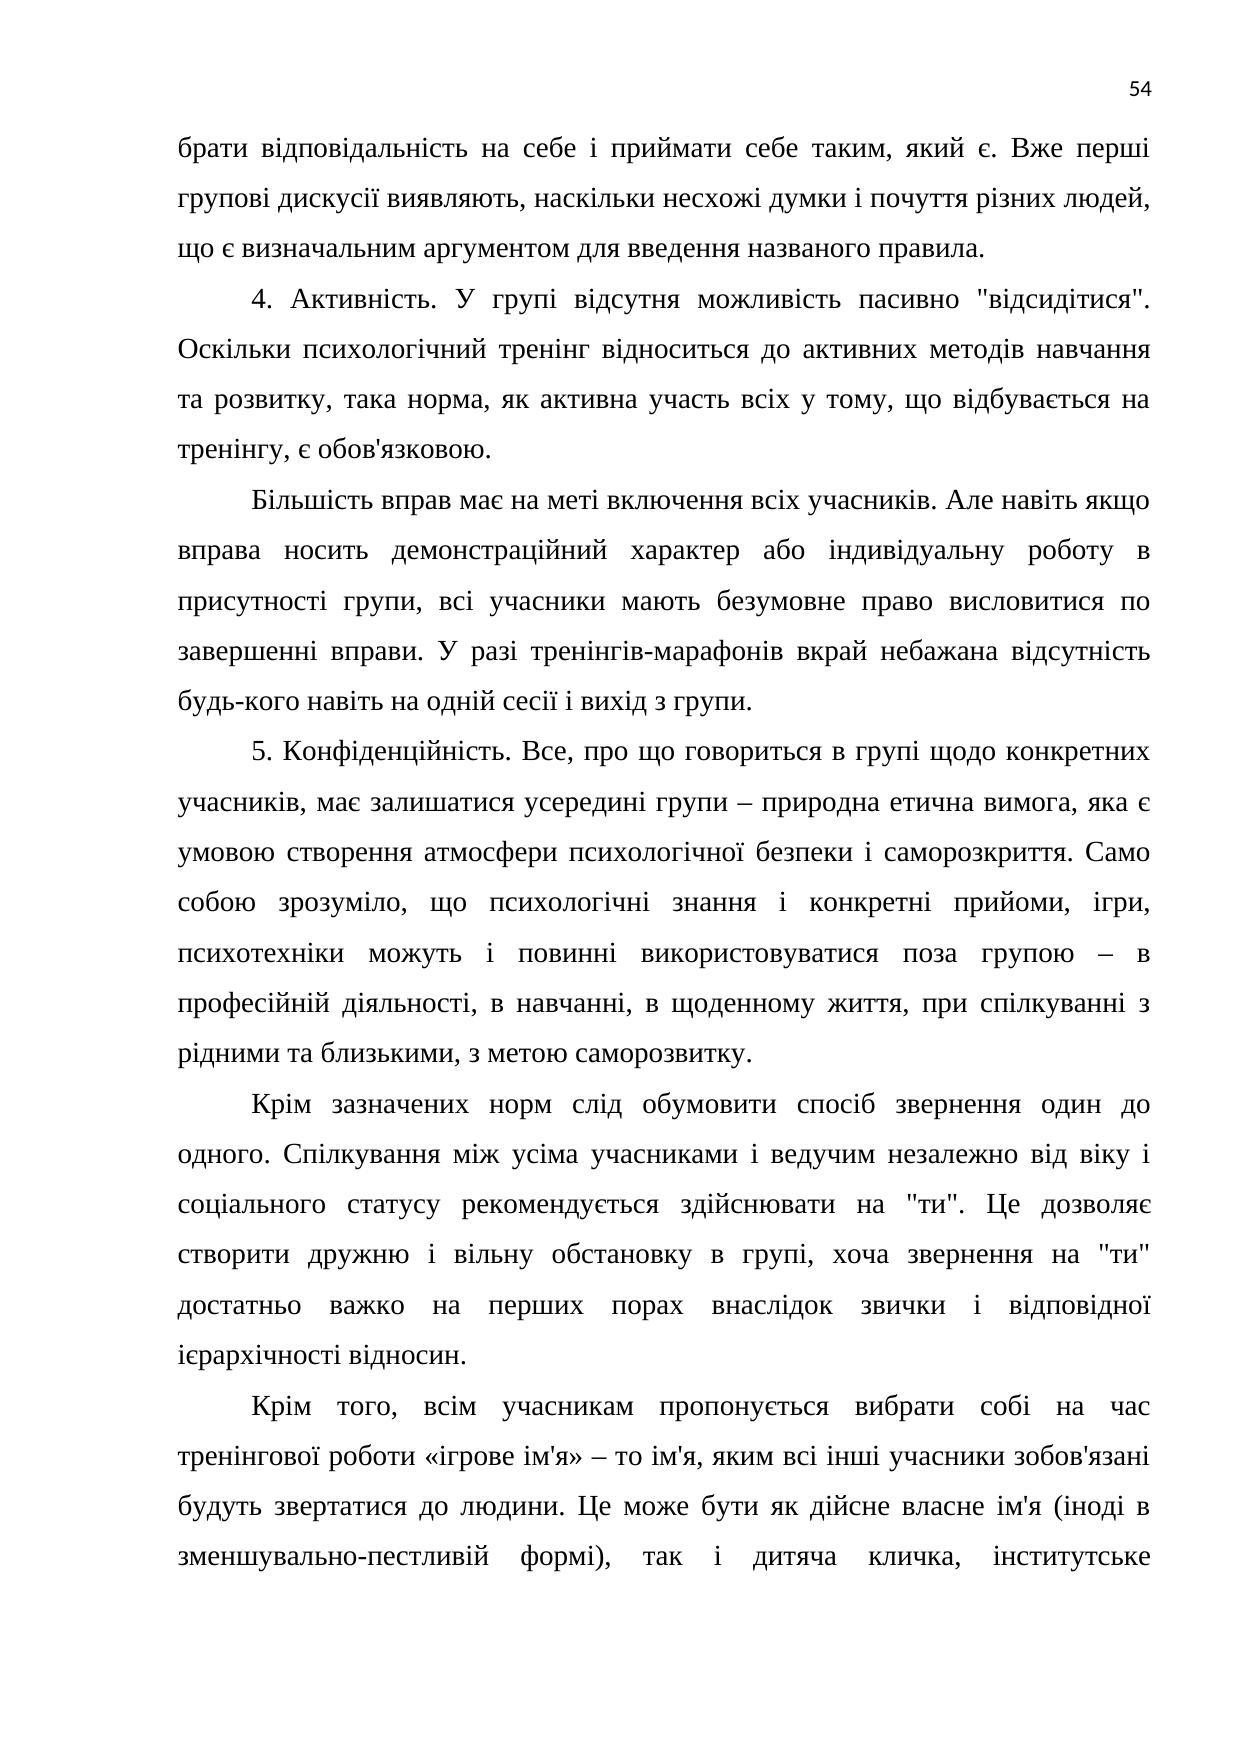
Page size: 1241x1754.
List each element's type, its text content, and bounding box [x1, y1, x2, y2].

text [177, 130, 1152, 264]
text Більшість вправ має на меті включення всіх учасників. Але навіть якщо вправа носить демонстраційний характер або індивідуальну роботу в присутності групи, всі учасники мають безумовне право висловитися по завершенні вправи. У разі тренінгів-марафонів вкрай небажана відсутність будь-кого навіть на одній сесії і вихід з групи. [177, 482, 1152, 717]
text 4. Активність. У групі відсутня можливість пасивно "відсидітися". Оскільки психологічний тренінг відноситься до активних методів навчання та розвитку, така норма, як активна участь всіх у тому, що відбувається на тренінгу, є обов'язковою. [177, 281, 1152, 465]
text 5. Конфіденційність. Все, про що говориться в групі щодо конкретних учасників, має залишатися усередині групи – природна етична вимога, яка є умовою створення атмосфери психологічної безпеки і саморозкриття. Само собою зрозуміло, що психологічні знання і конкретні прийоми, ігри, психотехніки можуть і повинні використовуватися поза групою – в професійній діяльності, в навчанні, в щоденному життя, при спілкуванні з рідними та близькими, з метою саморозвитку. [177, 733, 1152, 1069]
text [177, 1388, 1152, 1572]
text Крім зазначених норм слід обумовити спосіб звернення один до одного. Спілкування між усіма учасниками і ведучим незалежно від віку і соціального статусу рекомендується здійснювати на "ти". Це дозволяє створити дружню і вільну обстановку в групі, хоча звернення на "ти" достатньо важко на перших порах внаслідок звички і відповідної ієрархічності відносин. [177, 1086, 1152, 1371]
